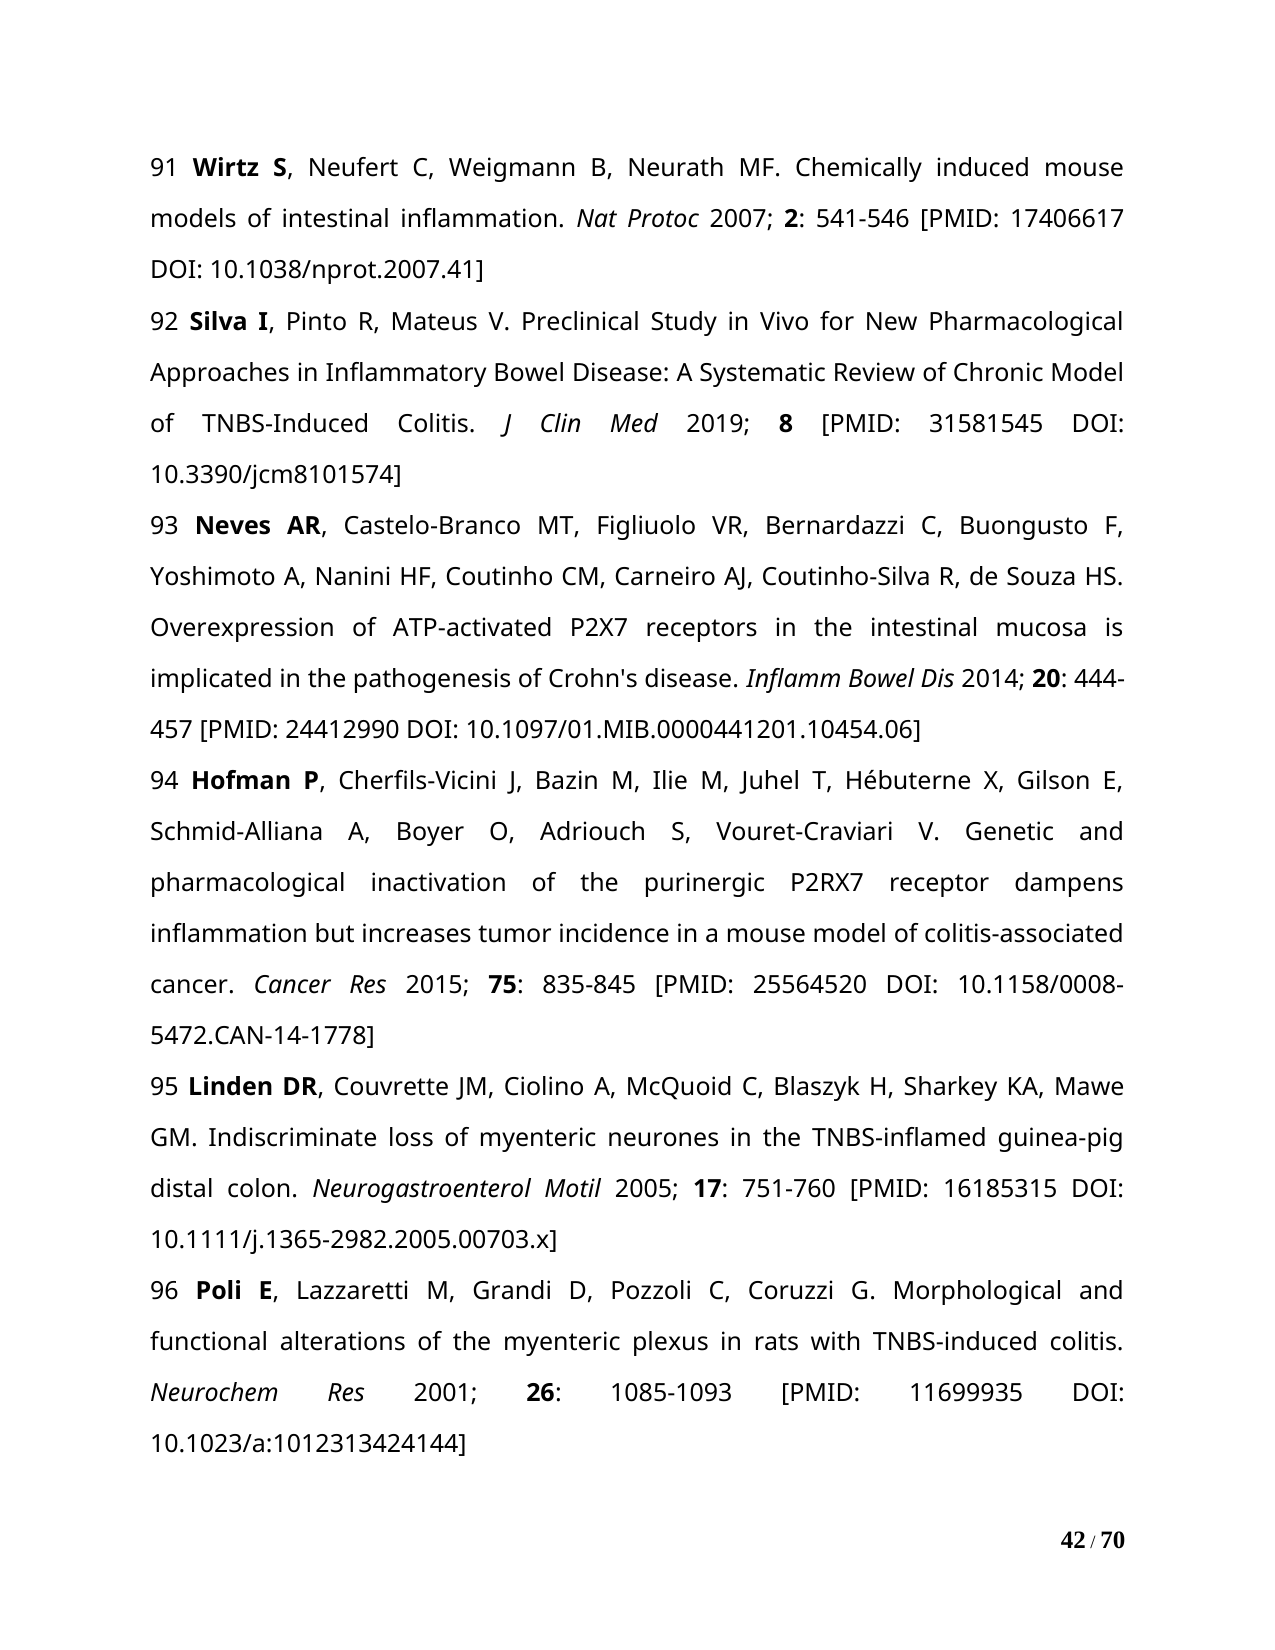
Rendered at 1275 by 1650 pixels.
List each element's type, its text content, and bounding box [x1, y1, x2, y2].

text 93 Neves AR, Castelo-Branco MT, Figliuolo VR, Bernardazzi C, Buongusto F, Yoshimoto A, Nanini HF, Coutinho CM, Carneiro AJ, Coutinho-Silva R, de Souza HS. Overexpression of ATP-activated P2X7 receptors in the intestinal mucosa is implicated in the pathogenesis of Crohn's disease. Inflamm Bowel Dis 2014; 20: 444-457 [PMID: 24412990 DOI: 10.1097/01.MIB.0000441201.10454.06] [150, 507, 1125, 746]
text 96 Poli E, Lazzaretti M, Grandi D, Pozzoli C, Coruzzi G. Morphological and functional alterations of the myenteric plexus in rats with TNBS-induced colitis. Neurochem Res 2001; 26: 1085-1093 [PMID: 11699935 DOI: 10.1023/a:1012313424144] [150, 1273, 1125, 1460]
text 92 Silva I, Pinto R, Mateus V. Preclinical Study in Vivo for New Pharmacological Approaches in Inflammatory Bowel Disease: A Systematic Review of Chronic Model of TNBS-Induced Colitis. J Clin Med 2019; 8 [PMID: 31581545 DOI: 10.3390/jcm8101574] [150, 303, 1125, 490]
text 91 Wirtz S, Neufert C, Weigmann B, Neurath MF. Chemically induced mouse models of intestinal inflammation. Nat Protoc 2007; 2: 541-546 [PMID: 17406617 DOI: 10.1038/nprot.2007.41] [150, 150, 1125, 286]
text 94 Hofman P, Cherfils-Vicini J, Bazin M, Ilie M, Juhel T, Hébuterne X, Gilson E, Schmid-Alliana A, Boyer O, Adriouch S, Vouret-Craviari V. Genetic and pharmacological inactivation of the purinergic P2RX7 receptor dampens inflammation but increases tumor incidence in a mouse model of colitis-associated cancer. Cancer Res 2015; 75: 835-845 [PMID: 25564520 DOI: 10.1158/0008-5472.CAN-14-1778] [150, 762, 1125, 1052]
text 95 Linden DR, Couvrette JM, Ciolino A, McQuoid C, Blaszyk H, Sharkey KA, Mawe GM. Indiscriminate loss of myenteric neurones in the TNBS-inflamed guinea-pig distal colon. Neurogastroenterol Motil 2005; 17: 751-760 [PMID: 16185315 DOI: 10.1111/j.1365-2982.2005.00703.x] [150, 1069, 1125, 1256]
